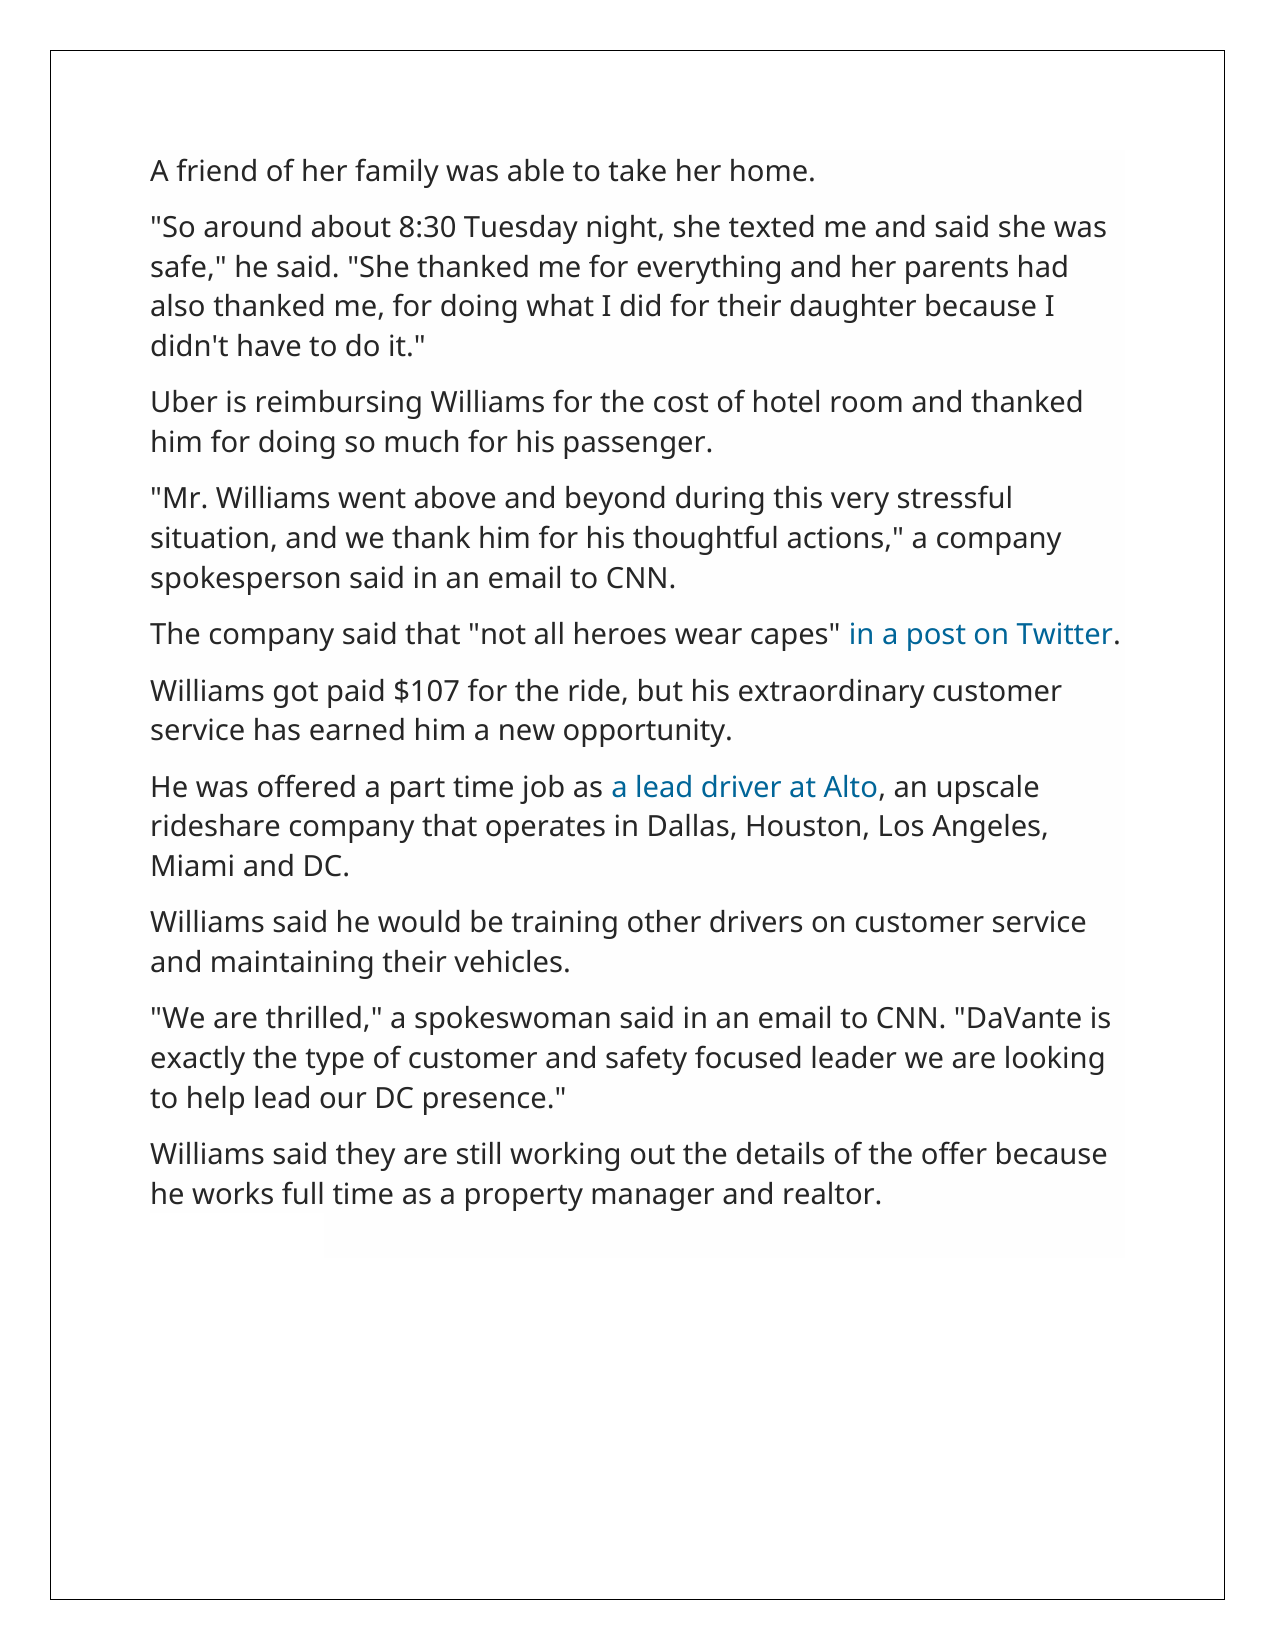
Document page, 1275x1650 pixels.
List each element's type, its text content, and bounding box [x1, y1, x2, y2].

text "Mr. Williams went above and beyond during this very stressful situation, and we thank him for his thoughtful actions," a company spokesperson said in an email to CNN. [150, 478, 1125, 597]
text A friend of her family was able to take her home. [150, 150, 1125, 190]
text Williams said they are still working out the details of the offer because he works full time as a property manager and realtor. [150, 1133, 1125, 1213]
text "We are thrilled," a spokeswoman said in an email to CNN. "DaVante is exactly the type of customer and safety focused leader we are looking to help lead our DC presence." [150, 998, 1125, 1117]
text The company said that "not all heroes wear capes" in a post on Twitter. [150, 613, 1125, 653]
text "So around about 8:30 Tuesday night, she texted me and said she was safe," he said. "She thanked me for everything and her parents had also thanked me, for doing what I did for their daughter because I didn't have to do it." [150, 206, 1125, 365]
text Uber is reimbursing Williams for the cost of hotel room and thanked him for doing so much for his passenger. [150, 382, 1125, 461]
text Williams got paid $107 for the ride, but his extraordinary customer service has earned him a new opportunity. [150, 670, 1125, 749]
text He was offered a part time job as a lead driver at Alto, an upscale rideshare company that operates in Dallas, Houston, Los Angeles, Miami and DC. [150, 766, 1125, 885]
text Williams said he would be training other drivers on customer service and maintaining their vehicles. [150, 902, 1125, 981]
